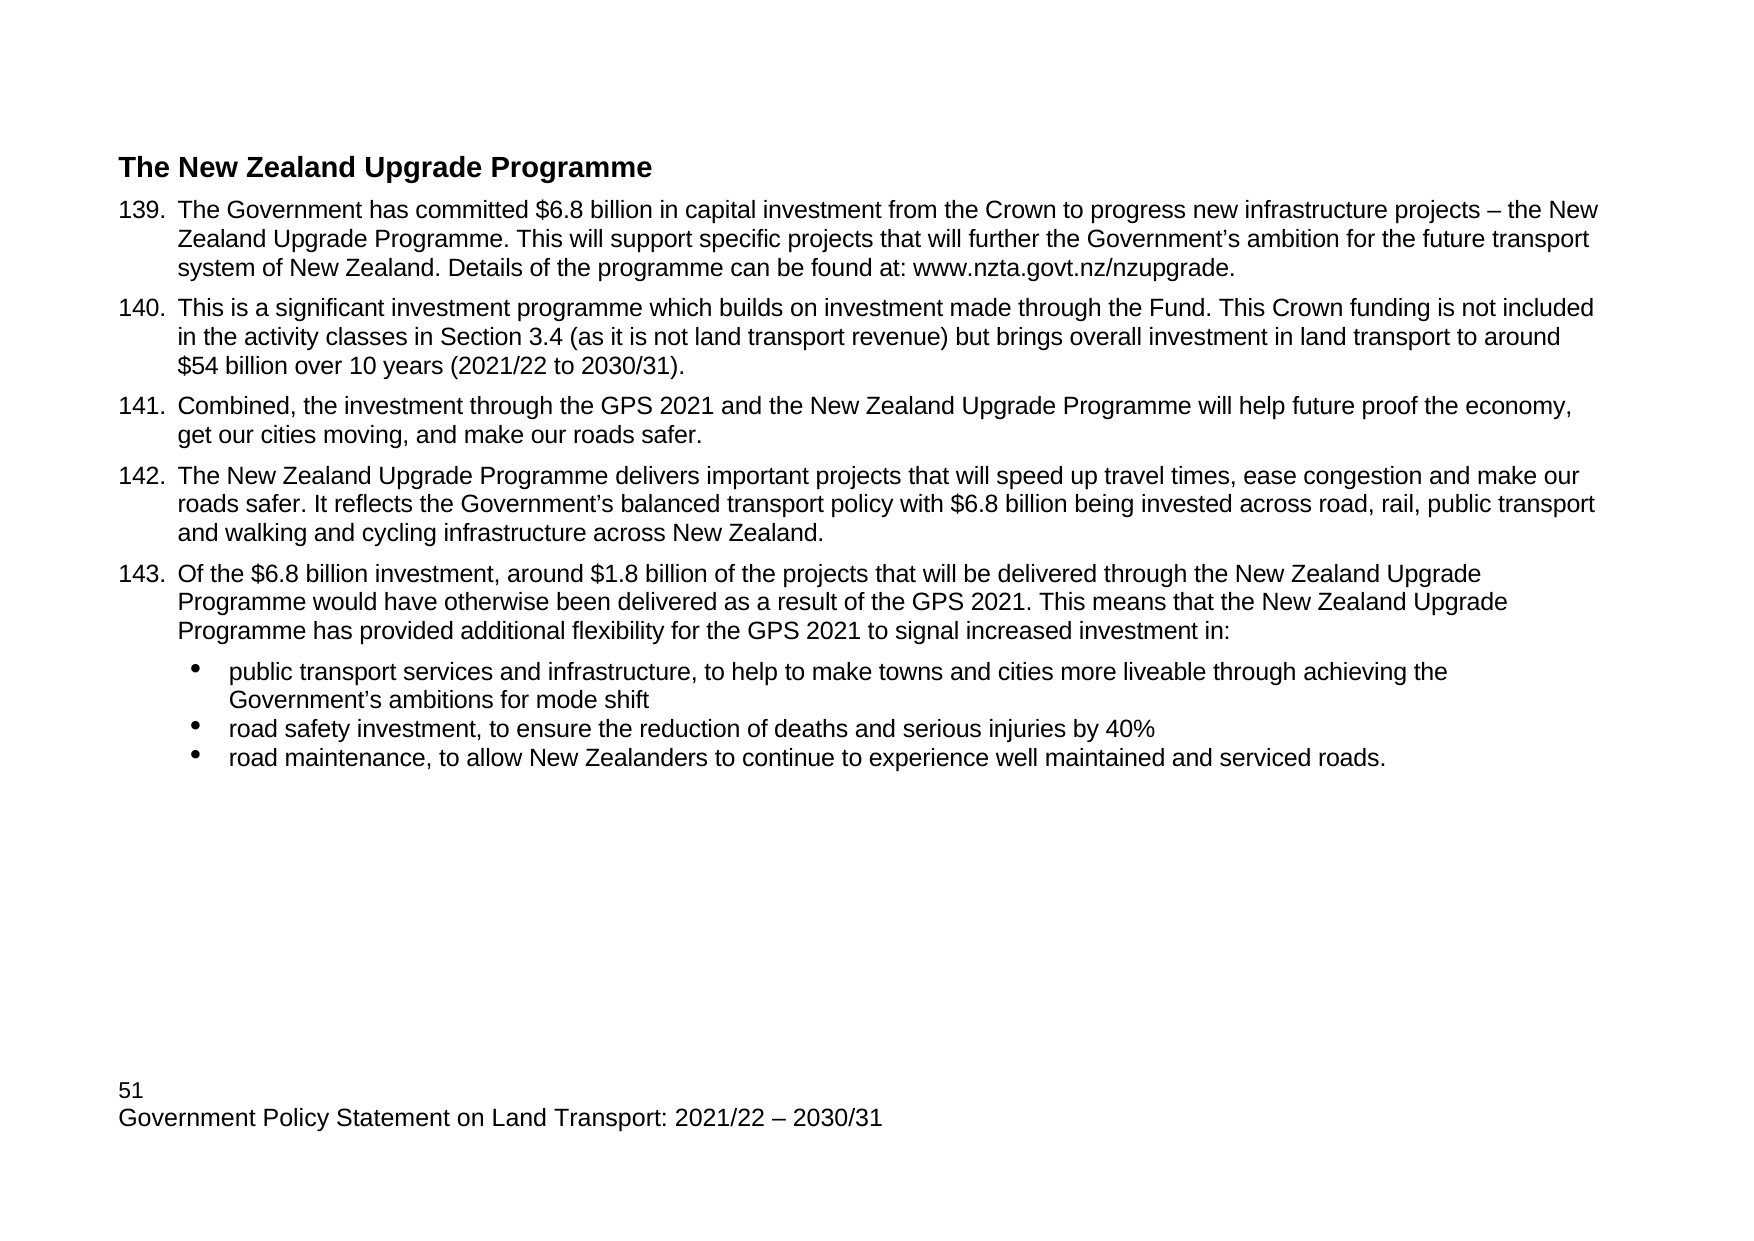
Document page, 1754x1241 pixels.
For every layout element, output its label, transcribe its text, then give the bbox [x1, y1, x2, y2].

text 142. The New Zealand Upgrade Programme delivers important projects that will speed up travel times, ease congestion and make our roads safer. It reflects the Government’s balanced transport policy with $6.8 billion being invested across road, rail, public transport and walking and cycling infrastructure across New Zealand. [118, 461, 1606, 547]
list road maintenance, to allow New Zealanders to continue to experience well maintained and serviced roads. [191, 743, 1606, 772]
text 141. Combined, the investment through the GPS 2021 and the New Zealand Upgrade Programme will help future proof the economy, get our cities moving, and make our roads safer. [118, 391, 1606, 449]
text 140. This is a significant investment programme which builds on investment made through the Fund. This Crown funding is not included in the activity classes in Section 3.4 (as it is not land transport revenue) but brings overall investment in land transport to around $54 billion over 10 years (2021/22 to 2030/31). [118, 293, 1606, 379]
text 143. Of the $6.8 billion investment, around $1.8 billion of the projects that will be delivered through the New Zealand Upgrade Programme would have otherwise been delivered as a result of the GPS 2021. This means that the New Zealand Upgrade Programme has provided additional flexibility for the GPS 2021 to signal increased investment in: [118, 559, 1606, 645]
list public transport services and infrastructure, to help to make towns and cities more liveable through achieving the Government’s ambitions for mode shift [191, 657, 1606, 714]
list road safety investment, to ensure the reduction of deaths and serious injuries by 40% [191, 714, 1606, 743]
text The New Zealand Upgrade Programme [118, 150, 1606, 183]
text 139. The Government has committed $6.8 billion in capital investment from the Crown to progress new infrastructure projects – the New Zealand Upgrade Programme. This will support specific projects that will further the Government’s ambition for the future transport system of New Zealand. Details of the programme can be found at: www.nzta.govt.nz/nzupgrade. [118, 195, 1606, 282]
